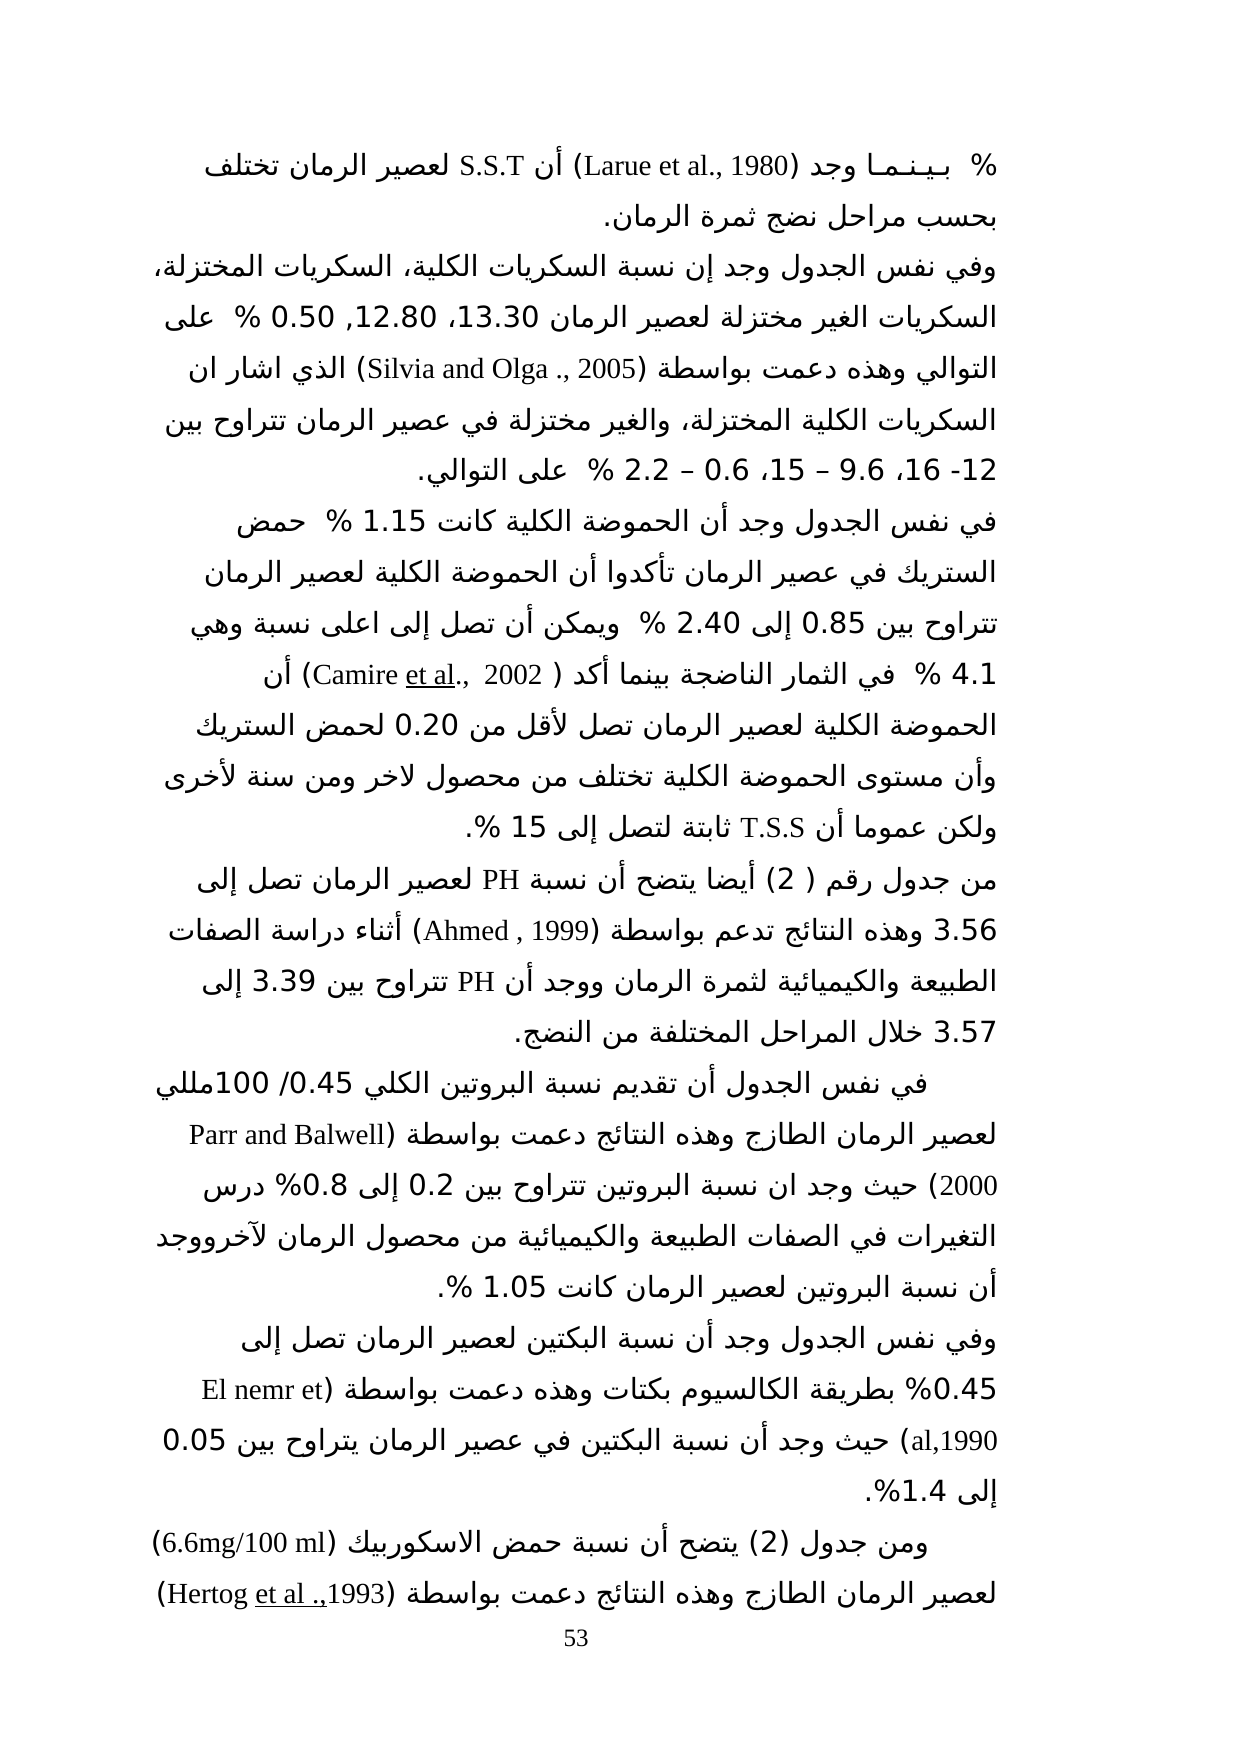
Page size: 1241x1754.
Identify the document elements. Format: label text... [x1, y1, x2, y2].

text وفي نفس الجدول وجد أن نسبة البكتين لعصير الرمان تصل إلى 0.45% بطريقة الكالسيوم بكتات وهذه دعمت بواسطة (El nemr et al,1990) حيث وجد أن نسبة البكتين في عصير الرمان يتراوح بين 0.05 إلى 1.4%. [148, 1321, 998, 1508]
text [148, 1525, 998, 1611]
text وفي نفس الجدول وجد إن نسبة السكريات الكلية، السكريات المختزلة، السكريات الغير مختزلة لعصير الرمان 13.30، 12.80, 0.50 % على التوالي وهذه دعمت بواسطة (Silvia and Olga ., 2005) الذي اشار ان السكريات الكلية المختزلة، والغير مختزلة في عصير الرمان تتراوح بين 12- 16، 9.6 – 15، 0.6 – 2.2 % على التوالي. [148, 250, 998, 488]
text في نفس الجدول أن تقديم نسبة البروتين الكلي 0.45/ 100مللي لعصير الرمان الطازج وهذه النتائج دعمت بواسطة (Parr and Balwell 2000) حيث وجد ان نسبة البروتين تتراوح بين 0.2 إلى 0.8% درس التغيرات في الصفات الطبيعة والكيميائية من محصول الرمان لآخرووجد أن نسبة البروتين لعصير الرمان كانت 1.05 %. [148, 1066, 998, 1304]
text من جدول رقم ( 2) أيضا يتضح أن نسبة PH لعصير الرمان تصل إلى 3.56 وهذه النتائج تدعم بواسطة (Ahmed , 1999) أثناء دراسة الصفات الطبيعة والكيميائية لثمرة الرمان ووجد أن PH تتراوح بين 3.39 إلى 3.57 خلال المراحل المختلفة من النضج. [148, 862, 998, 1049]
text في نفس الجدول وجد أن الحموضة الكلية كانت 1.15 % حمض الستريك في عصير الرمان تأكدوا أن الحموضة الكلية لعصير الرمان تتراوح بين 0.85 إلى 2.40 % ويمكن أن تصل إلى اعلى نسبة وهي 4.1 % في الثمار الناضجة بينما أكد ( Camire et al., 2002) أن الحموضة الكلية لعصير الرمان تصل لأقل من 0.20 لحمض الستريك وأن مستوى الحموضة الكلية تختلف من محصول لاخر ومن سنة لأخرى ولكن عموما أن T.S.S ثابتة لتصل إلى 15 %. [148, 505, 998, 845]
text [148, 148, 998, 233]
